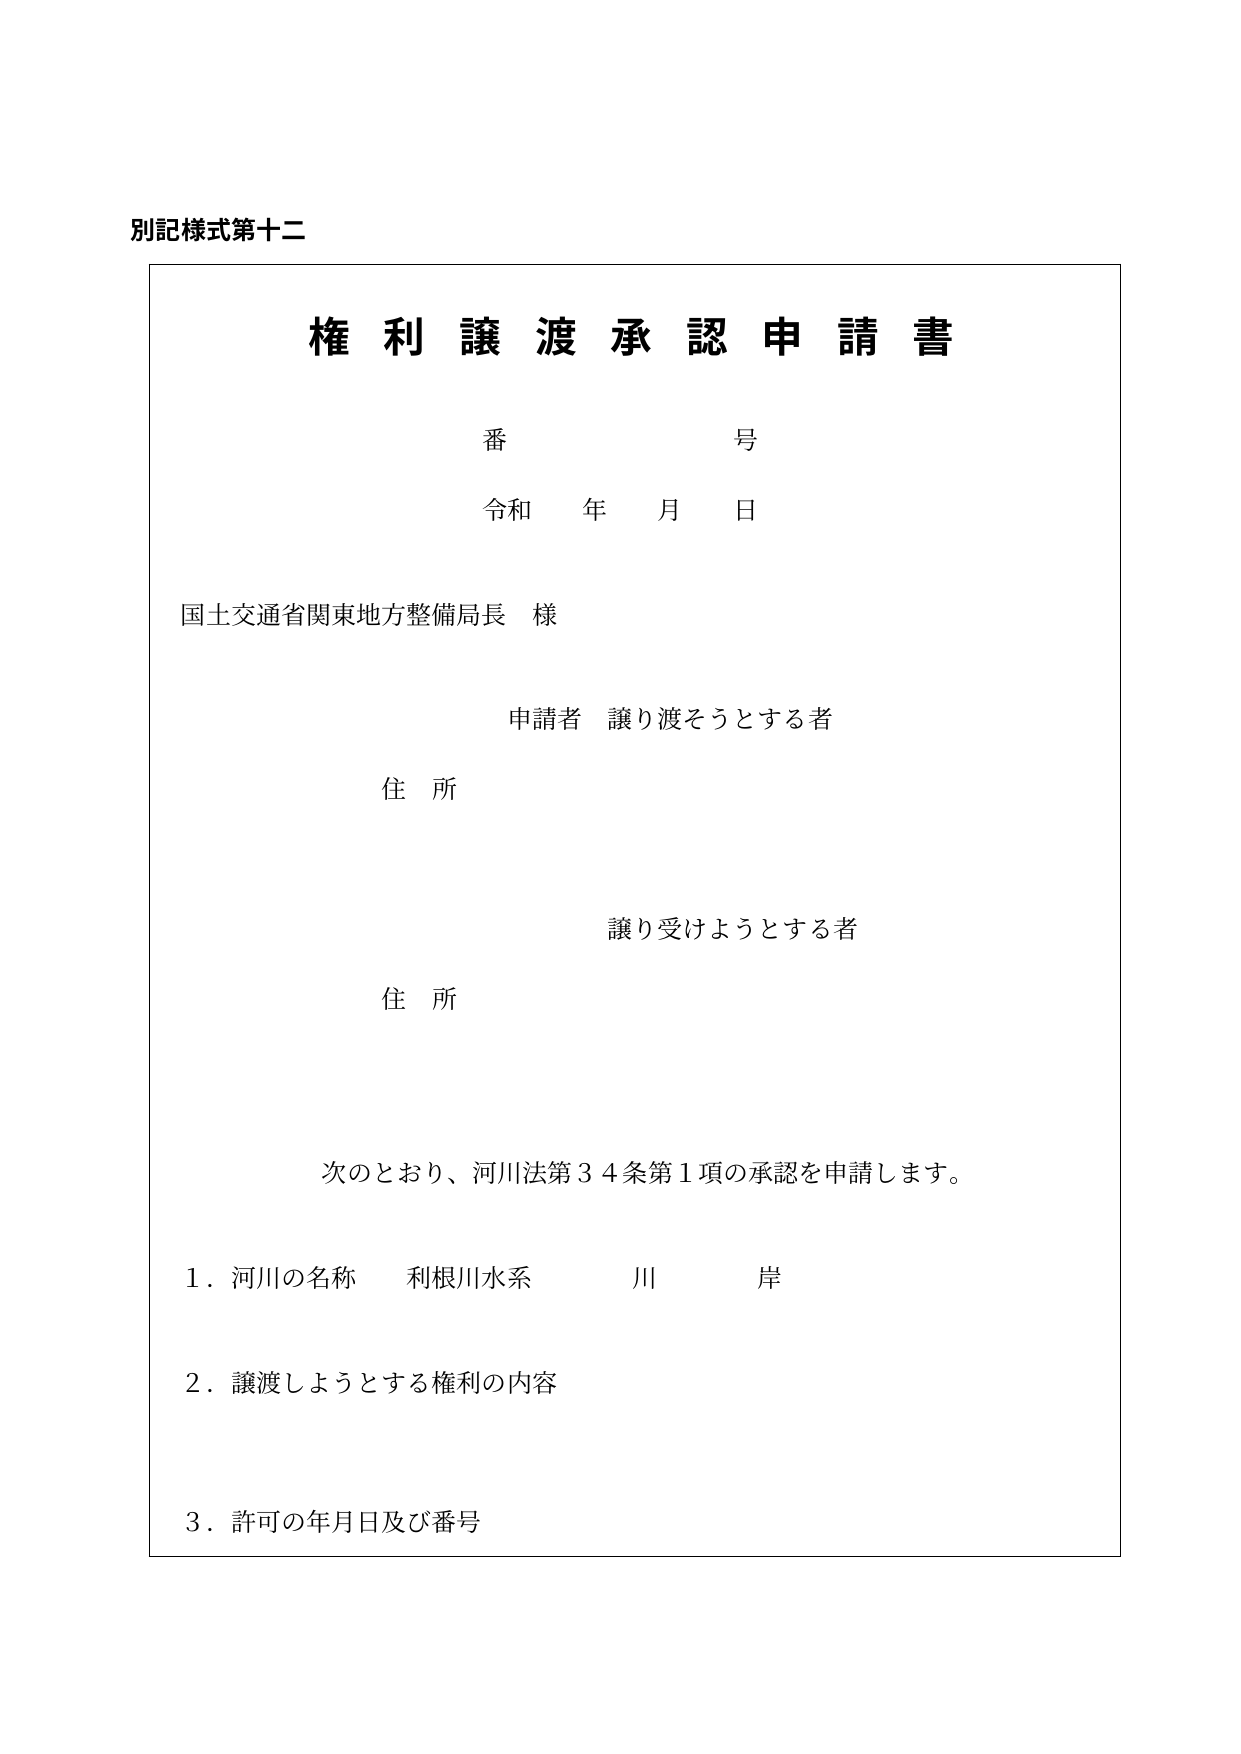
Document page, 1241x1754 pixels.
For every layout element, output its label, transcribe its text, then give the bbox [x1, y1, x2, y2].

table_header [150, 265, 1120, 1556]
text 別記様式第十二 [131, 194, 1109, 263]
